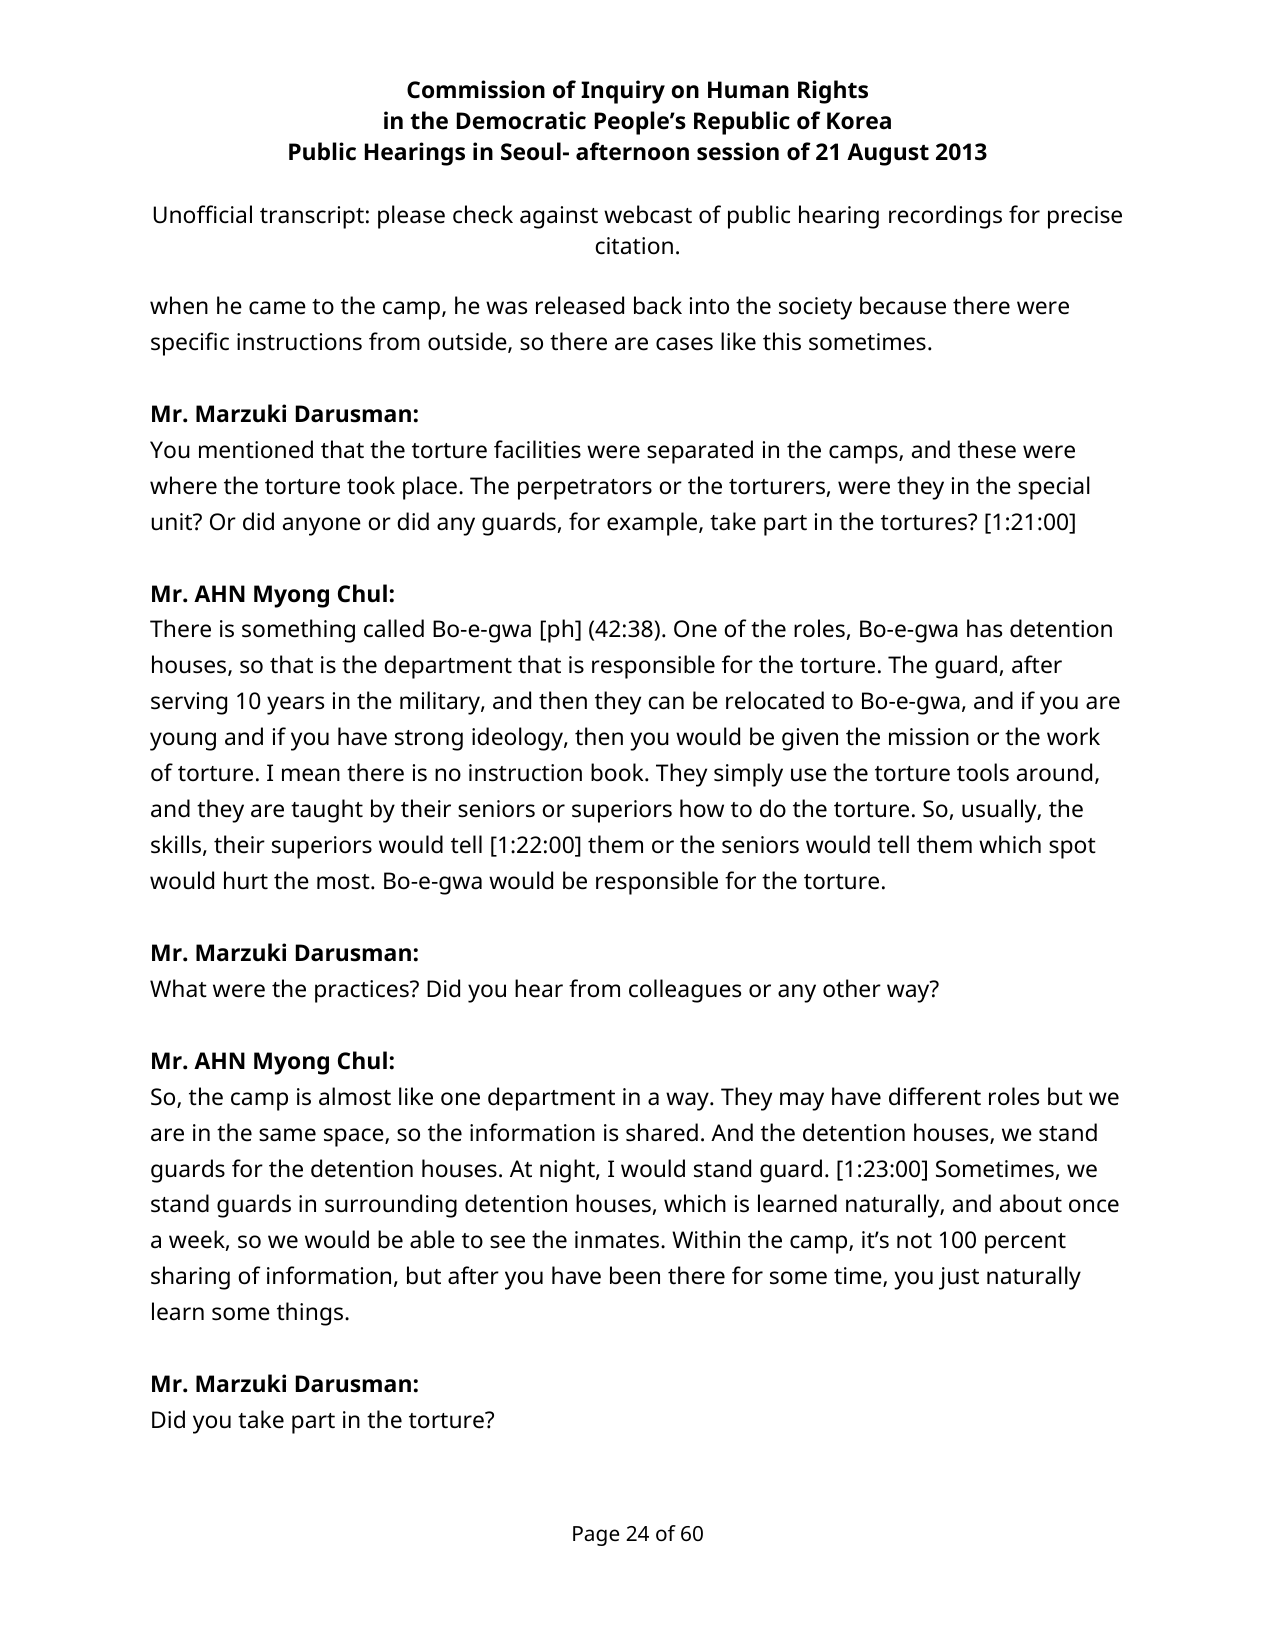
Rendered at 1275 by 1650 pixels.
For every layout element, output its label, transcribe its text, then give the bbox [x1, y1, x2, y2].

text What were the practices? Did you hear from colleagues or any other way? [150, 973, 1125, 1004]
text So, the camp is almost like one department in a way. They may have different roles but we are in the same space, so the information is shared. And the detention houses, we stand guards for the detention houses. At night, I would stand guard. [1:23:00] Sometimes, we stand guards in surrounding detention houses, which is learned naturally, and about once a week, so we would be able to see the inmates. Within the camp, it’s not 100 percent sharing of information, but after you have been there for some time, you just naturally learn some things. [150, 1081, 1125, 1327]
text Mr. AHN Myong Chul: [150, 577, 1125, 609]
text Mr. Marzuki Darusman: [150, 1368, 1125, 1399]
text Mr. AHN Myong Chul: [150, 1045, 1125, 1076]
text You mentioned that the torture facilities were separated in the camps, and these were where the torture took place. The perpetrators or the torturers, were they in the special unit? Or did anyone or did any guards, for example, take part in the tortures? [1:21:00] [150, 434, 1125, 537]
text Mr. Marzuki Darusman: [150, 937, 1125, 968]
text Mr. Marzuki Darusman: [150, 398, 1125, 429]
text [150, 290, 1125, 357]
text Did you take part in the torture? [150, 1404, 1125, 1435]
text There is something called Bo-e-gwa [ph] (42:38). One of the roles, Bo-e-gwa has detention houses, so that is the department that is responsible for the torture. The guard, after serving 10 years in the military, and then they can be relocated to Bo-e-gwa, and if you are young and if you have strong ideology, then you would be given the mission or the work of torture. I mean there is no instruction book. They simply use the torture tools around, and they are taught by their seniors or superiors how to do the torture. So, usually, the skills, their superiors would tell [1:22:00] them or the seniors would tell them which spot would hurt the most. Bo-e-gwa would be responsible for the torture. [150, 613, 1125, 896]
